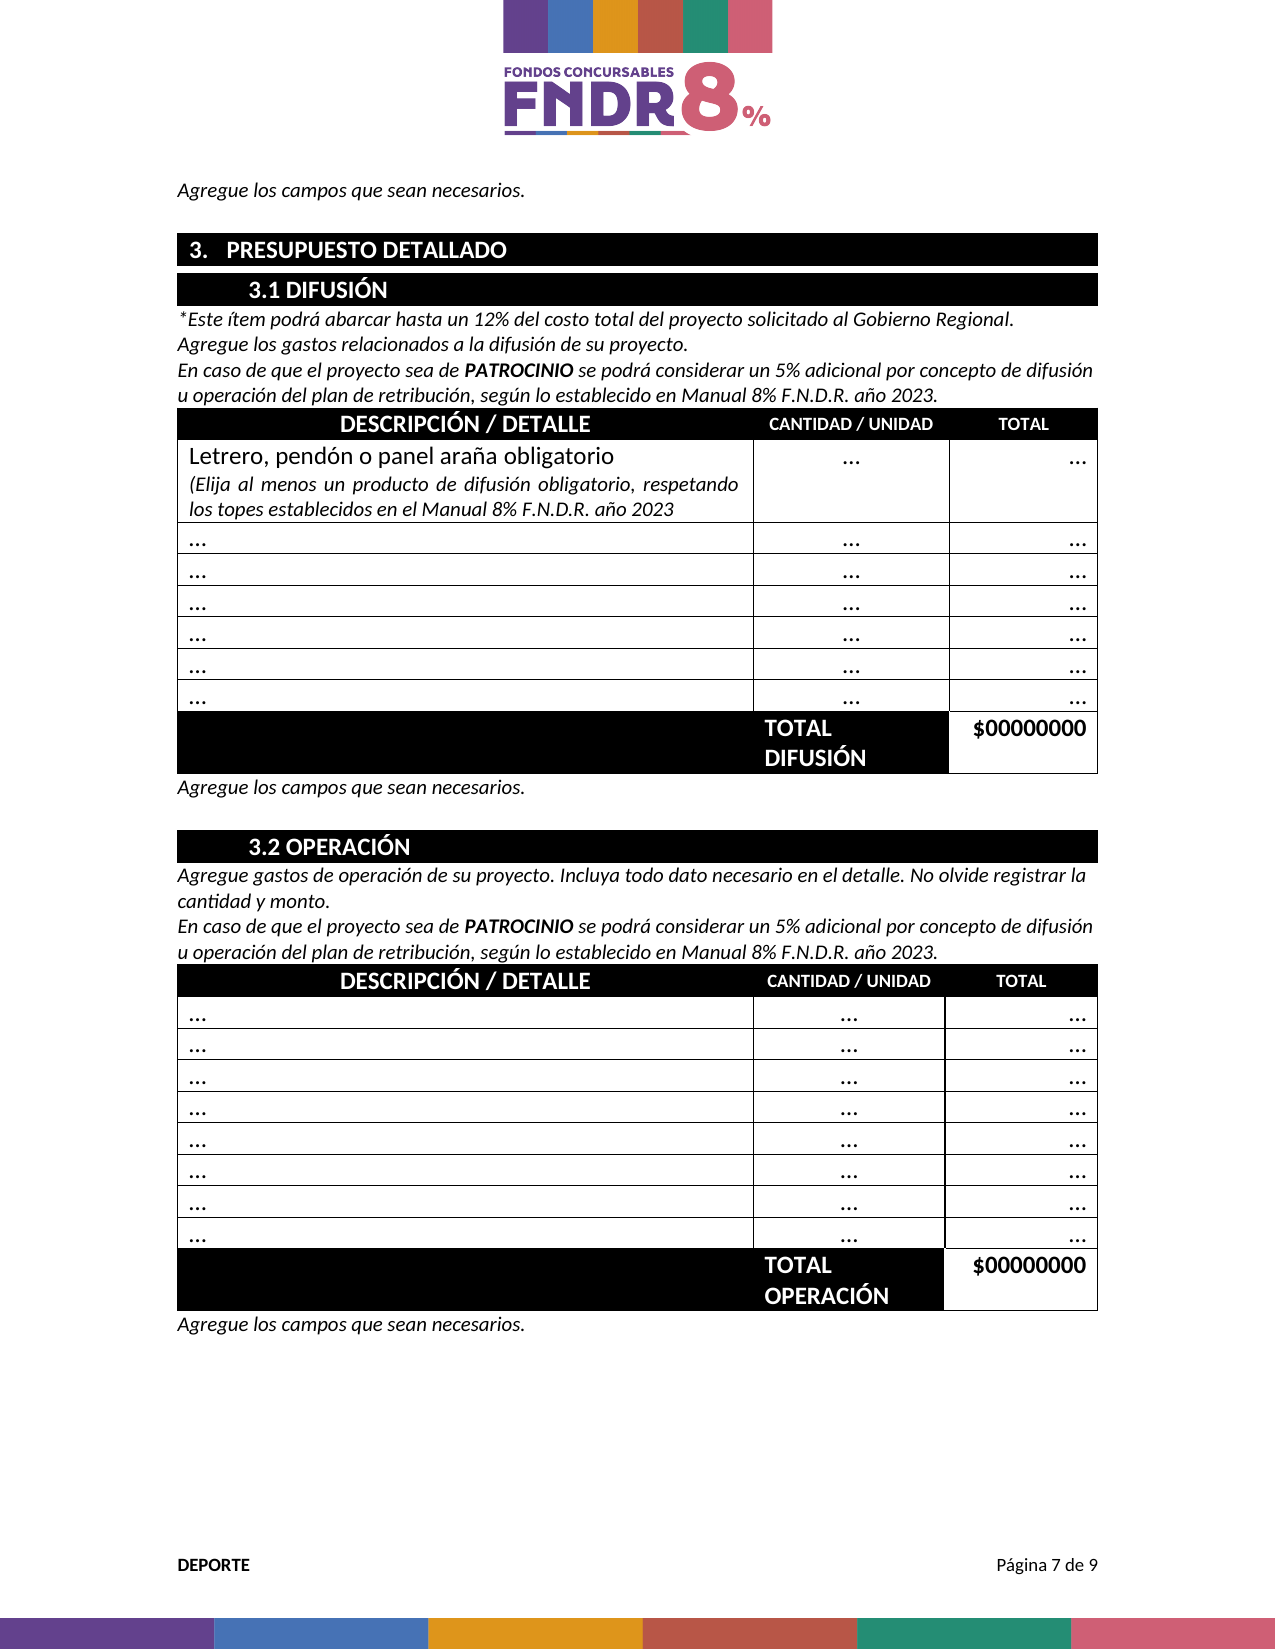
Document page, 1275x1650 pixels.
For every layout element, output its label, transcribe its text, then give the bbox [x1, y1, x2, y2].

table_cell … [178, 1092, 753, 1122]
text En caso de que el proyecto sea de PATROCINIO se podrá considerar un 5% adicional por concepto de difusión u operación del plan de retribución, según lo establecido en Manual 8% F.N.D.R. año 2023. [177, 357, 1098, 408]
table_cell TOTAL OPERACIÓN [754, 1249, 944, 1310]
table_cell … [950, 617, 1097, 648]
table_header [798, 831, 1097, 862]
table_cell … [178, 680, 753, 711]
text Agregue los gastos relacionados a la difusión de su proyecto. [177, 331, 1098, 357]
table_header DIFUSIÓN [178, 274, 797, 305]
table_cell … [950, 680, 1097, 711]
text Agregue los campos que sean necesarios. [177, 177, 1098, 203]
table_cell … [946, 1218, 1097, 1248]
table_cell … [754, 1092, 944, 1122]
table_cell … [950, 586, 1097, 616]
text En caso de que el proyecto sea de PATROCINIO se podrá considerar un 5% adicional por concepto de difusión u operación del plan de retribución, según lo establecido en Manual 8% F.N.D.R. año 2023. [177, 913, 1098, 964]
table_cell … [178, 997, 753, 1027]
text Agregue los campos que sean necesarios. [177, 1311, 1098, 1337]
table_cell … [754, 554, 949, 585]
text *Este ítem podrá abarcar hasta un 12% del costo total del proyecto solicitado al Gobierno Regional. [177, 306, 1098, 331]
table_cell … [178, 523, 753, 553]
table_cell … [950, 649, 1097, 679]
table_header TOTAL [946, 965, 1097, 996]
table_cell … [754, 1218, 944, 1248]
table_header OPERACIÓN [178, 831, 797, 862]
table_cell … [754, 1155, 944, 1185]
table_cell … [178, 1060, 753, 1091]
table_header PRESUPUESTO DETALLADO [178, 234, 797, 265]
table_cell … [946, 1092, 1097, 1122]
table_cell [178, 712, 753, 773]
table_cell … [178, 1218, 753, 1248]
table_cell … [754, 1123, 944, 1154]
table_header [798, 234, 1097, 265]
table_cell … [946, 997, 1097, 1027]
table_header DESCRIPCIÓN / DETALLE [178, 409, 753, 439]
table_cell … [754, 680, 949, 711]
table_cell … [754, 1186, 944, 1217]
table_header TOTAL [950, 409, 1097, 439]
table_cell [178, 1249, 753, 1310]
table_cell … [178, 649, 753, 679]
table_cell … [754, 1029, 944, 1059]
table_cell … [946, 1060, 1097, 1091]
table_cell … [178, 1186, 753, 1217]
table_cell $00000000 [946, 1249, 1097, 1310]
table_cell … [178, 586, 753, 616]
table_cell … [178, 1155, 753, 1185]
table_cell … [754, 617, 949, 648]
picture [503, 0, 773, 53]
table_cell Letrero, pendón o panel araña obligatorio (Elija al menos un producto de difusión obligatorio, respetando los topes establecidos en el Manual 8% F.N.D.R. año 2023 [178, 440, 753, 522]
table_cell $00000000 [950, 712, 1097, 773]
table_cell … [754, 1060, 944, 1091]
table_cell … [178, 1123, 753, 1154]
table_cell … [946, 1155, 1097, 1185]
table_cell … [178, 617, 753, 648]
table_cell … [754, 586, 949, 616]
table_header [798, 274, 1097, 305]
picture [0, 1618, 1275, 1649]
table_cell … [754, 997, 944, 1027]
table_cell … [178, 1029, 753, 1059]
table_cell … [178, 554, 753, 585]
table_cell … [754, 649, 949, 679]
table_cell … [754, 440, 949, 522]
table_header DESCRIPCIÓN / DETALLE [178, 965, 753, 996]
table_cell … [950, 523, 1097, 553]
table_cell … [946, 1029, 1097, 1059]
table_cell … [754, 523, 949, 553]
table_header CANTIDAD / UNIDAD [754, 409, 949, 439]
text Agregue gastos de operación de su proyecto. Incluya todo dato necesario en el detalle. No olvide registrar la cantidad y monto. [177, 863, 1098, 913]
table_cell … [950, 554, 1097, 585]
table_cell … [950, 440, 1097, 522]
picture [495, 60, 780, 137]
table_header CANTIDAD / UNIDAD [754, 965, 944, 996]
table_cell … [946, 1123, 1097, 1154]
table_cell … [946, 1186, 1097, 1217]
table_cell TOTAL DIFUSIÓN [754, 712, 949, 773]
text Agregue los campos que sean necesarios. [177, 774, 1098, 799]
